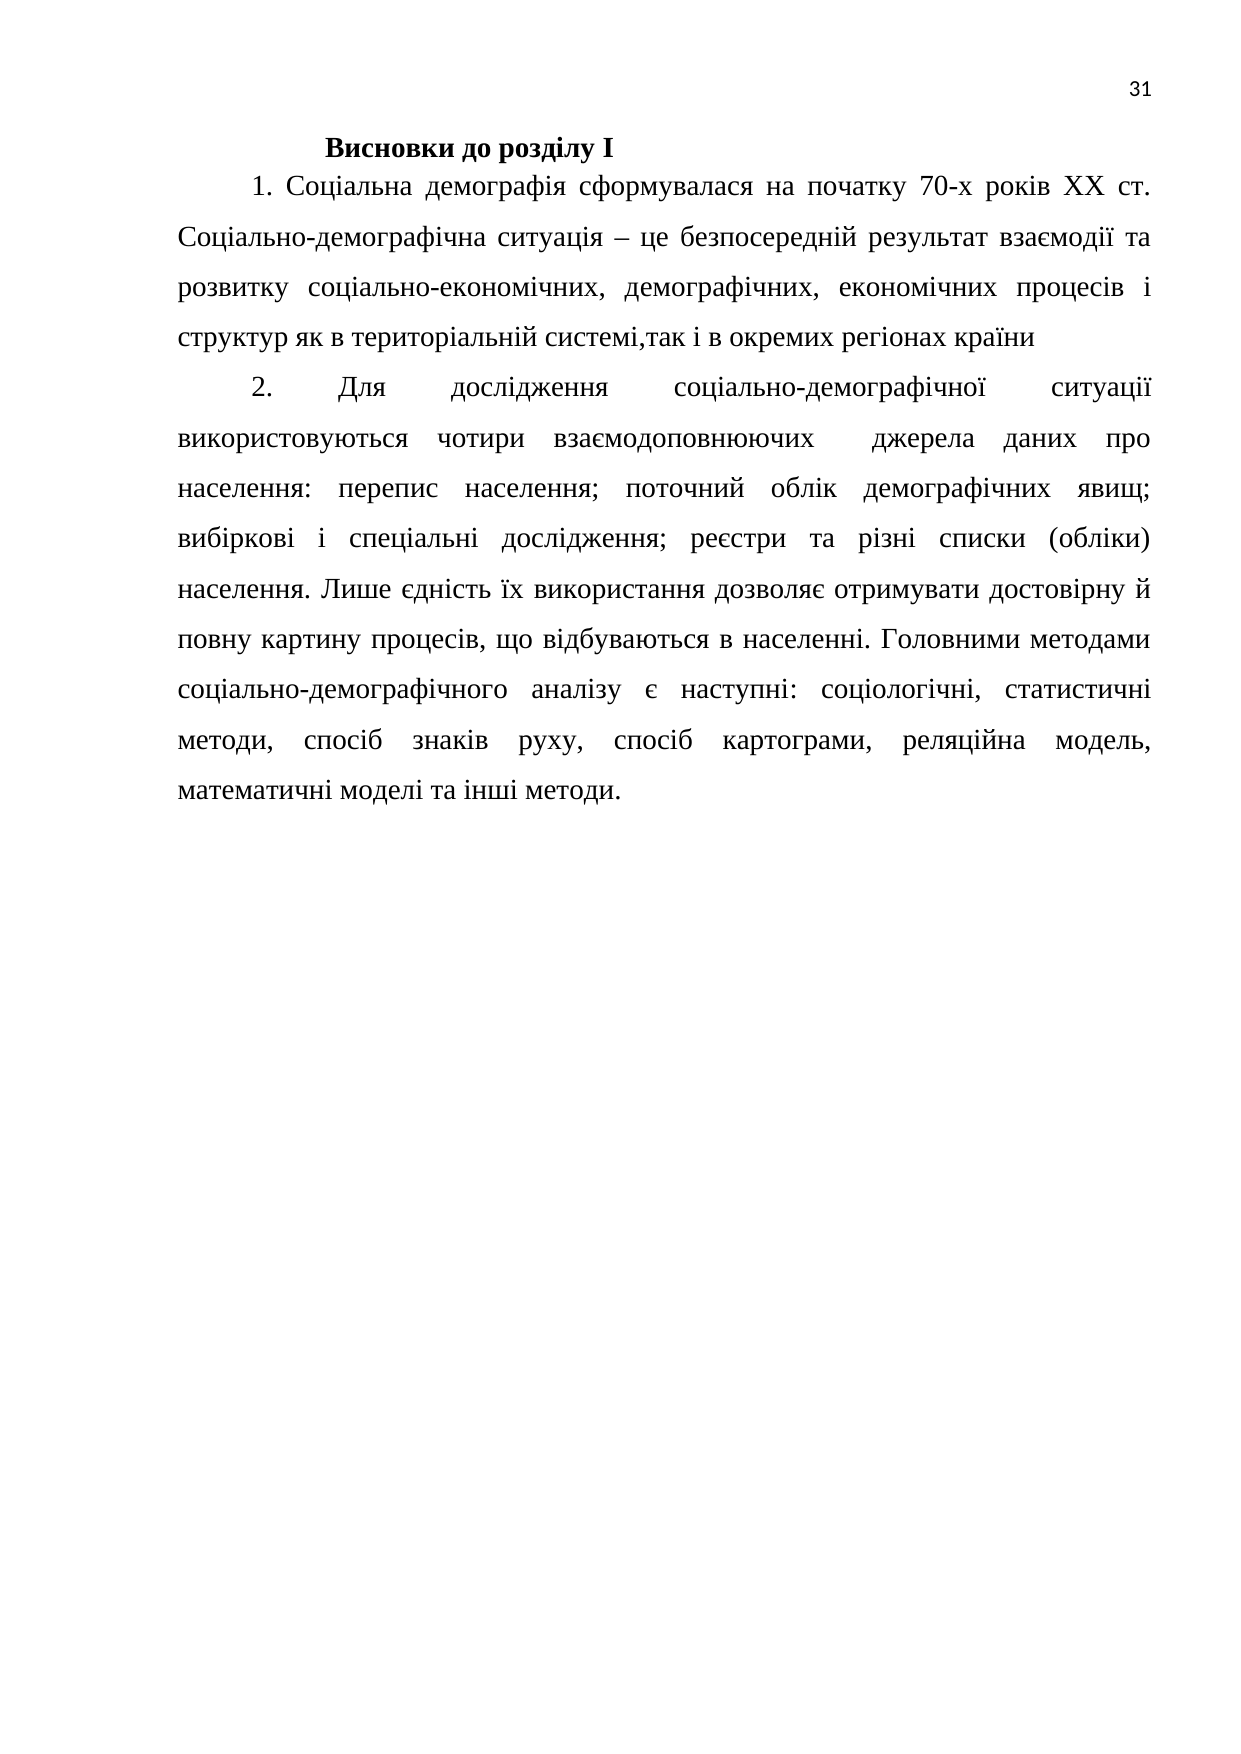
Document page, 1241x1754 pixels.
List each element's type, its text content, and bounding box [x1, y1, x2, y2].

text Висновки до розділу І [251, 130, 1152, 163]
text 2. Для дослідження соціально-демографічної ситуації використовуються чотири взаємодоповнюючих джерела даних про населення: перепис населення; поточний облік демографічних явищ; вибіркові і спеціальні дослідження; реєстри та різні списки (обліки) населення. Лише єдність їх використання дозволяє отримувати достовірну й повну картину процесів, що відбуваються в населенні. Головними методами соціально-демографічного аналізу є наступні: соціологічні, статистичні методи, спосіб знаків руху, спосіб картограми, реляційна модель, математичні моделі та інші методи. [177, 369, 1152, 806]
text 1. Соціальна демографія сформувалася на початку 70-х років ХХ ст. Соціально-демографічна ситуація – це безпосередній результат взаємодії та розвитку соціально-економічних, демографічних, економічних процесів і структур як в територіальній системі,так і в окремих регіонах країни [177, 168, 1152, 353]
